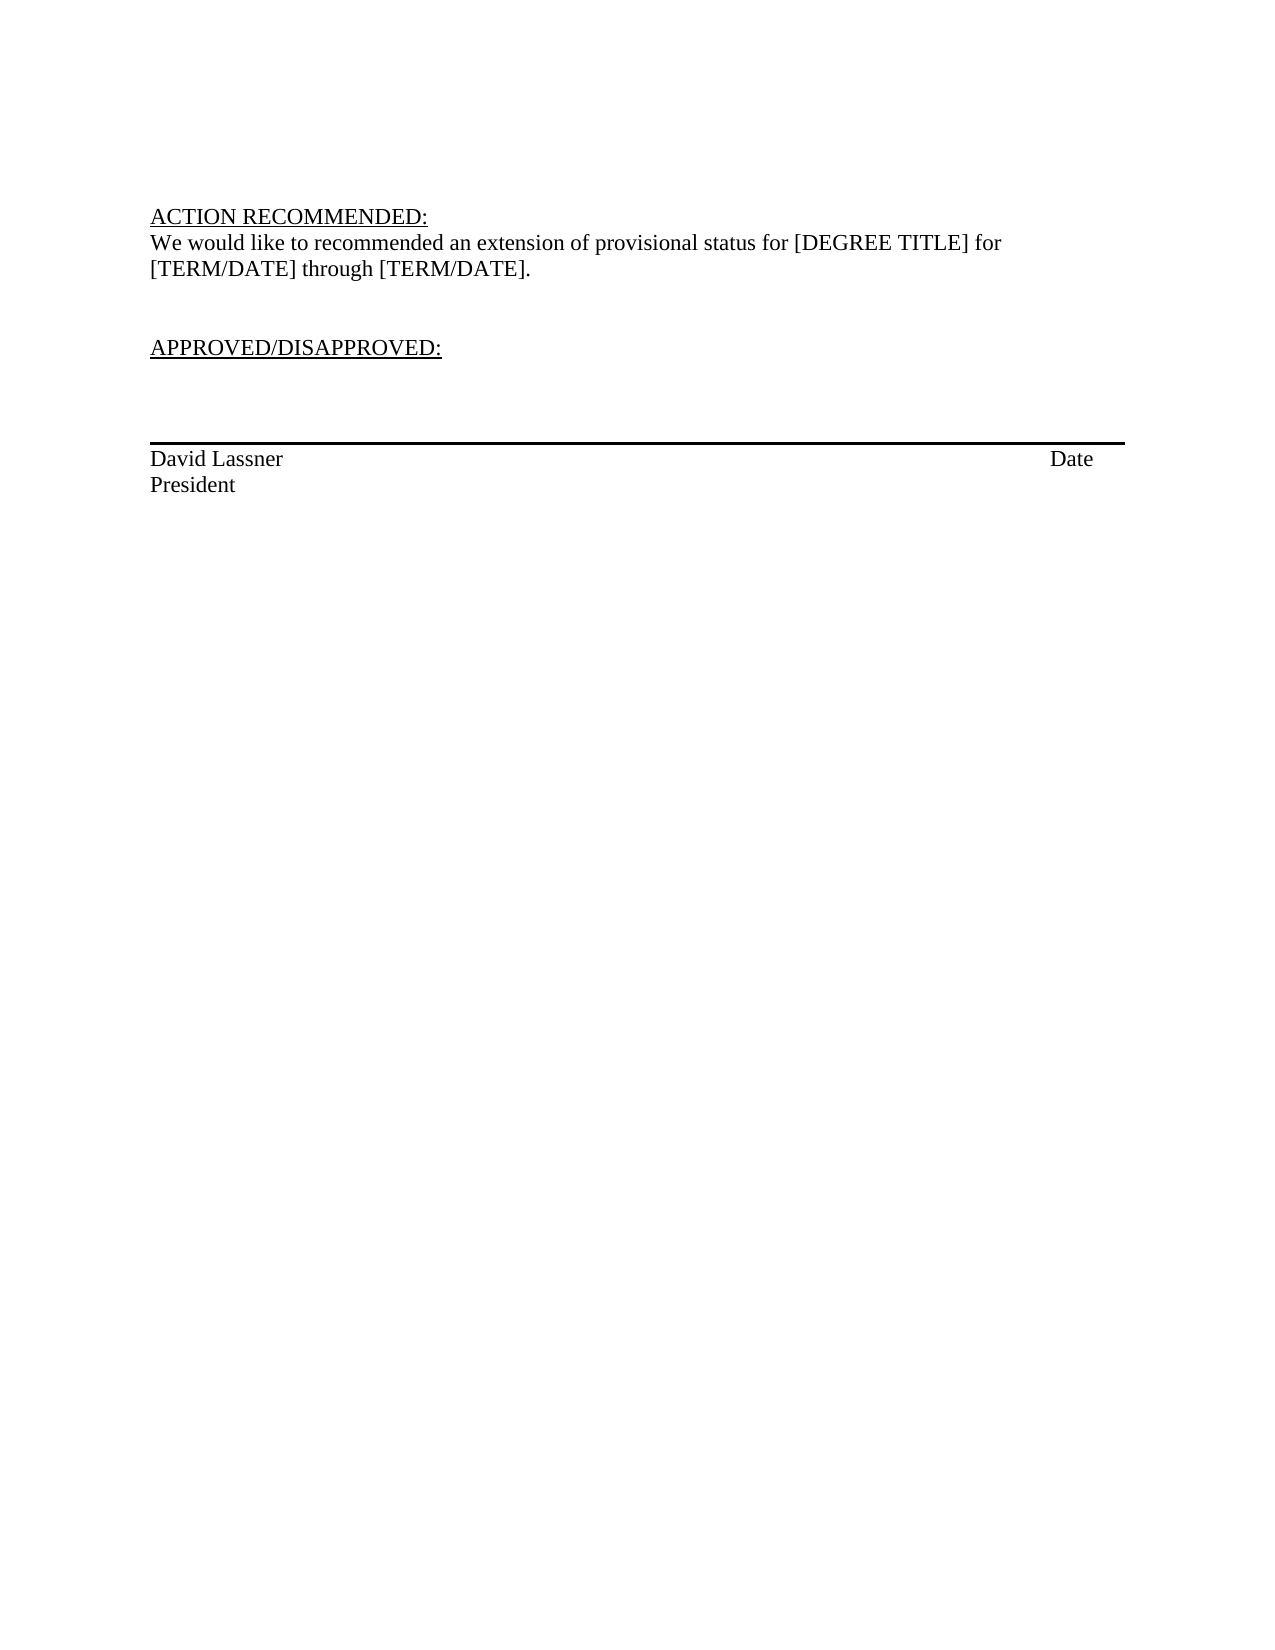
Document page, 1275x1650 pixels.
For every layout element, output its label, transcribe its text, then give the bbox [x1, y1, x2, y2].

text President [150, 471, 1125, 498]
text David Lassner Date [150, 445, 1125, 471]
text We would like to recommended an extension of provisional status for [DEGREE TITLE] for [TERM/DATE] through [TERM/DATE]. [150, 229, 1125, 282]
text ACTION RECOMMENDED: [150, 203, 1125, 229]
text APPROVED/DISAPPROVED: [150, 334, 1125, 361]
